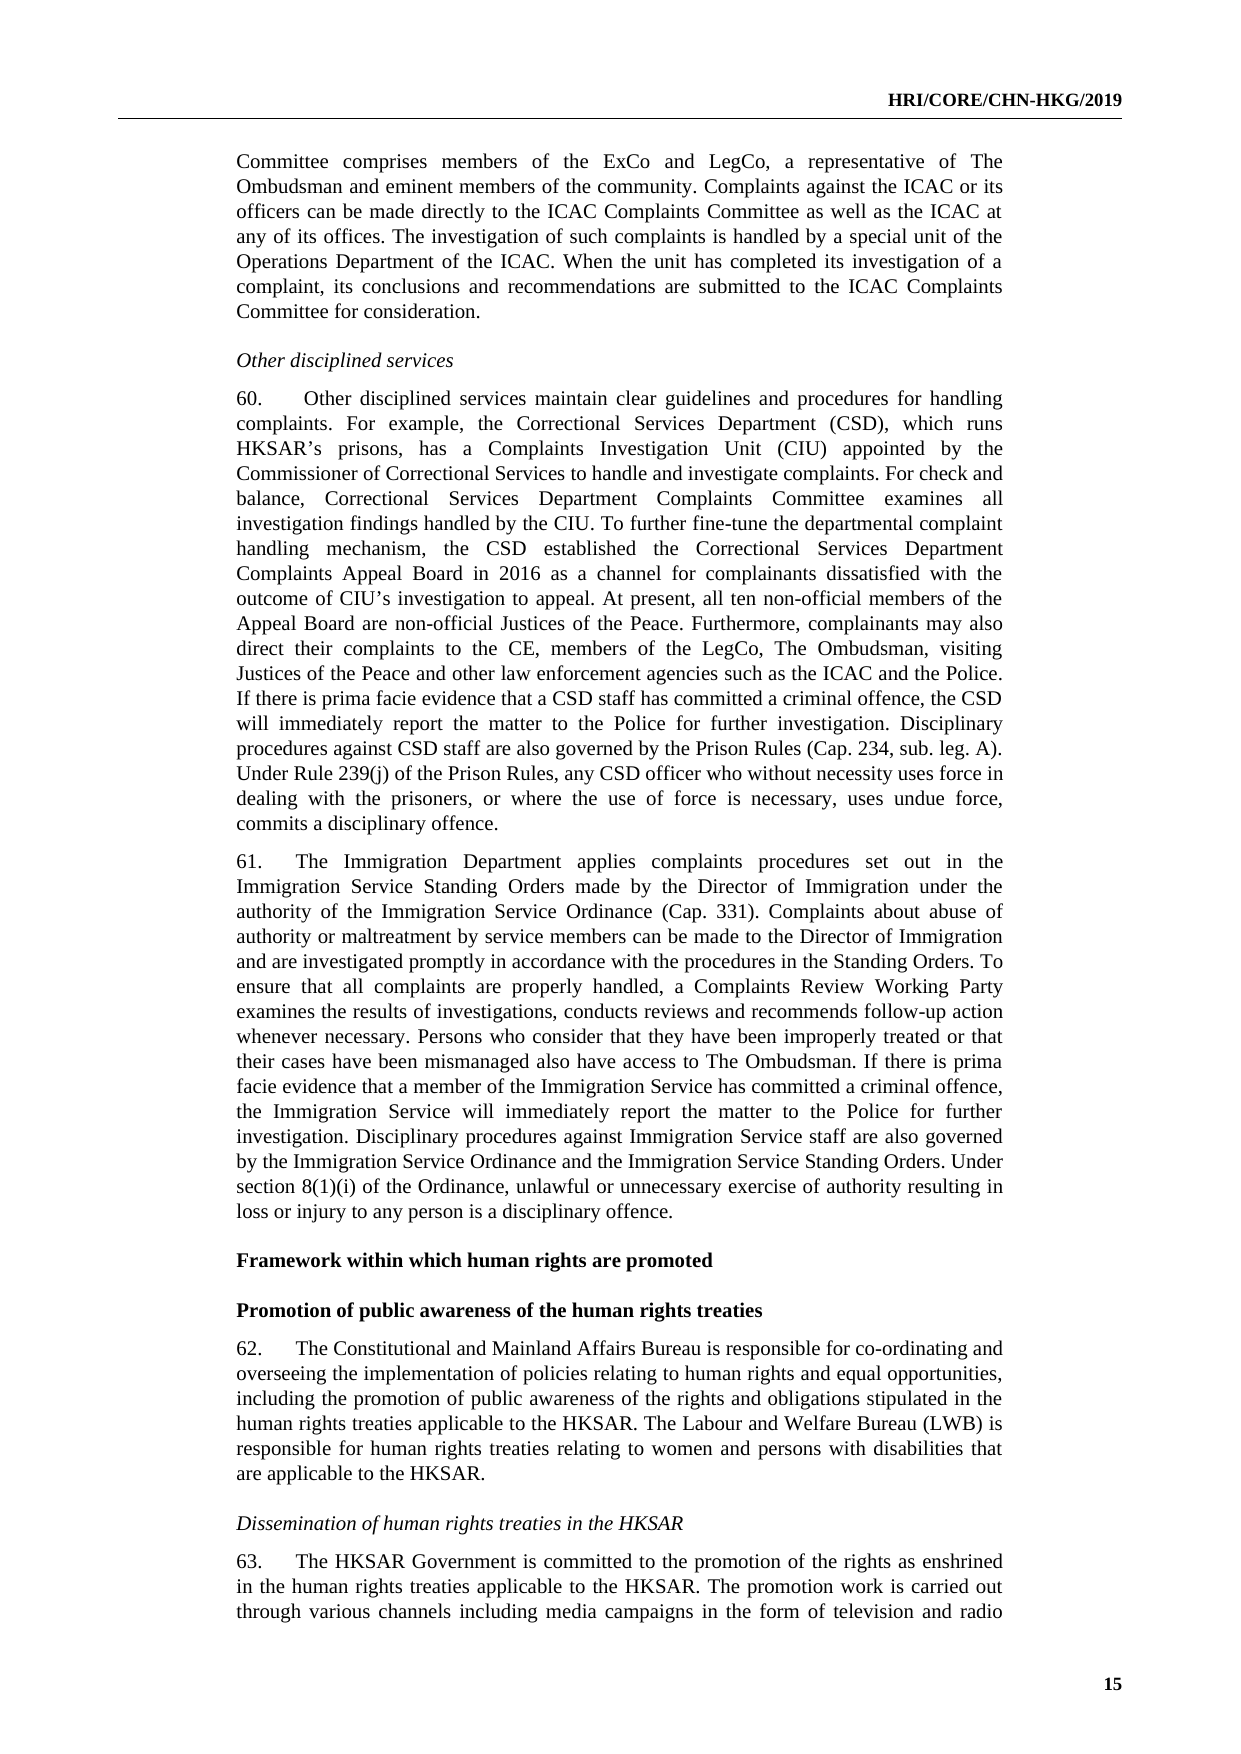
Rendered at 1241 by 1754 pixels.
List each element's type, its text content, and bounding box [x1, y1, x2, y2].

text Promotion of public awareness of the human rights treaties [118, 1298, 1004, 1323]
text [236, 1548, 1004, 1623]
text Other disciplined services [118, 348, 1004, 373]
text Dissemination of human rights treaties in the HKSAR [118, 1510, 1004, 1535]
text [236, 148, 1004, 323]
text 62. The Constitutional and Mainland Affairs Bureau is responsible for co-ordinating and overseeing the implementation of policies relating to human rights and equal opportunities, including the promotion of public awareness of the rights and obligations stipulated in the human rights treaties applicable to the HKSAR. The Labour and Welfare Bureau (LWB) is responsible for human rights treaties relating to women and persons with disabilities that are applicable to the HKSAR. [236, 1335, 1004, 1485]
text Framework within which human rights are promoted [118, 1248, 1004, 1273]
text 60. Other disciplined services maintain clear guidelines and procedures for handling complaints. For example, the Correctional Services Department (CSD), which runs HKSAR’s prisons, has a Complaints Investigation Unit (CIU) appointed by the Commissioner of Correctional Services to handle and investigate complaints. For check and balance, Correctional Services Department Complaints Committee examines all investigation findings handled by the CIU. To further fine-tune the departmental complaint handling mechanism, the CSD established the Correctional Services Department Complaints Appeal Board in 2016 as a channel for complainants dissatisfied with the outcome of CIU’s investigation to appeal. At present, all ten non-official members of the Appeal Board are non-official Justices of the Peace. Furthermore, complainants may also direct their complaints to the CE, members of the LegCo, The Ombudsman, visiting Justices of the Peace and other law enforcement agencies such as the ICAC and the Police. If there is prima facie evidence that a CSD staff has committed a criminal offence, the CSD will immediately report the matter to the Police for further investigation. Disciplinary procedures against CSD staff are also governed by the Prison Rules (Cap. 234, sub. leg. A). Under Rule 239(j) of the Prison Rules, any CSD officer who without necessity uses force in dealing with the prisoners, or where the use of force is necessary, uses undue force, commits a disciplinary offence. [236, 385, 1004, 835]
text 61. The Immigration Department applies complaints procedures set out in the Immigration Service Standing Orders made by the Director of Immigration under the authority of the Immigration Service Ordinance (Cap. 331). Complaints about abuse of authority or maltreatment by service members can be made to the Director of Immigration and are investigated promptly in accordance with the procedures in the Standing Orders. To ensure that all complaints are properly handled, a Complaints Review Working Party examines the results of investigations, conducts reviews and recommends follow-up action whenever necessary. Persons who consider that they have been improperly treated or that their cases have been mismanaged also have access to The Ombudsman. If there is prima facie evidence that a member of the Immigration Service has committed a criminal offence, the Immigration Service will immediately report the matter to the Police for further investigation. Disciplinary procedures against Immigration Service staff are also governed by the Immigration Service Ordinance and the Immigration Service Standing Orders. Under section 8(1)(i) of the Ordinance, unlawful or unnecessary exercise of authority resulting in loss or injury to any person is a disciplinary offence. [236, 848, 1004, 1223]
